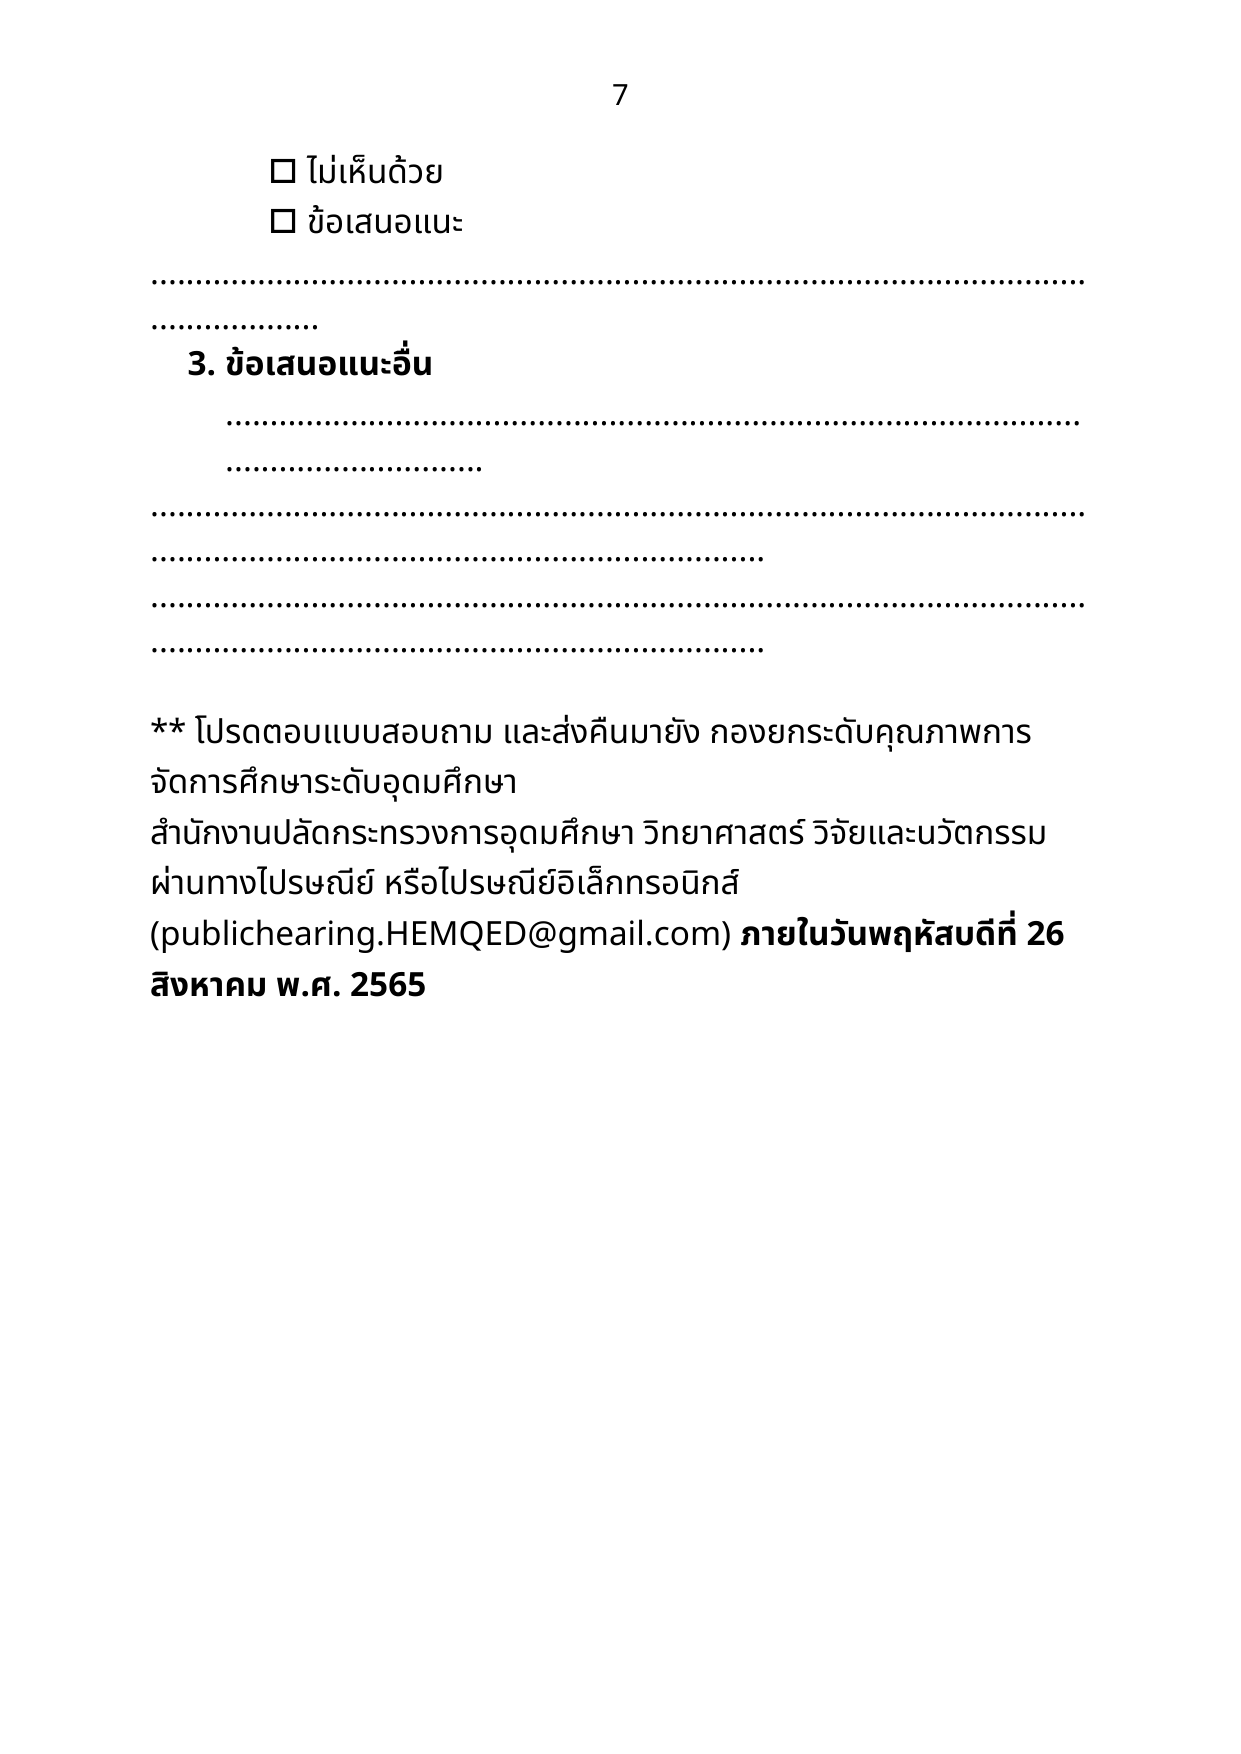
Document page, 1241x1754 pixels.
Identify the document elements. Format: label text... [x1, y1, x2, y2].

text .............................................................................................................................................................................. [150, 572, 1090, 662]
text ไม่เห็นด้วย [150, 148, 1090, 198]
list ข้อเสนอแนะอื่น ............................................................................................................................. [187, 339, 1090, 481]
text .............................................................................................................................................................................. [150, 481, 1090, 572]
text ** โปรดตอบแบบสอบถาม และส่งคืนมายัง กองยกระดับคุณภาพการจัดการศึกษาระดับอุดมศึกษา สำนักงานปลัดกระทรวงการอุดมศึกษา วิทยาศาสตร์ วิจัยและนวัตกรรม ผ่านทางไปรษณีย์ หรือไปรษณีย์อิเล็กทรอนิกส์ (publichearing.HEMQED@gmail.com) ภายในวันพฤหัสบดีที่ 26 สิงหาคม พ.ศ. 2565 [150, 708, 1090, 1011]
text ข้อเสนอแนะ ............................................................................................................................ [150, 198, 1090, 339]
